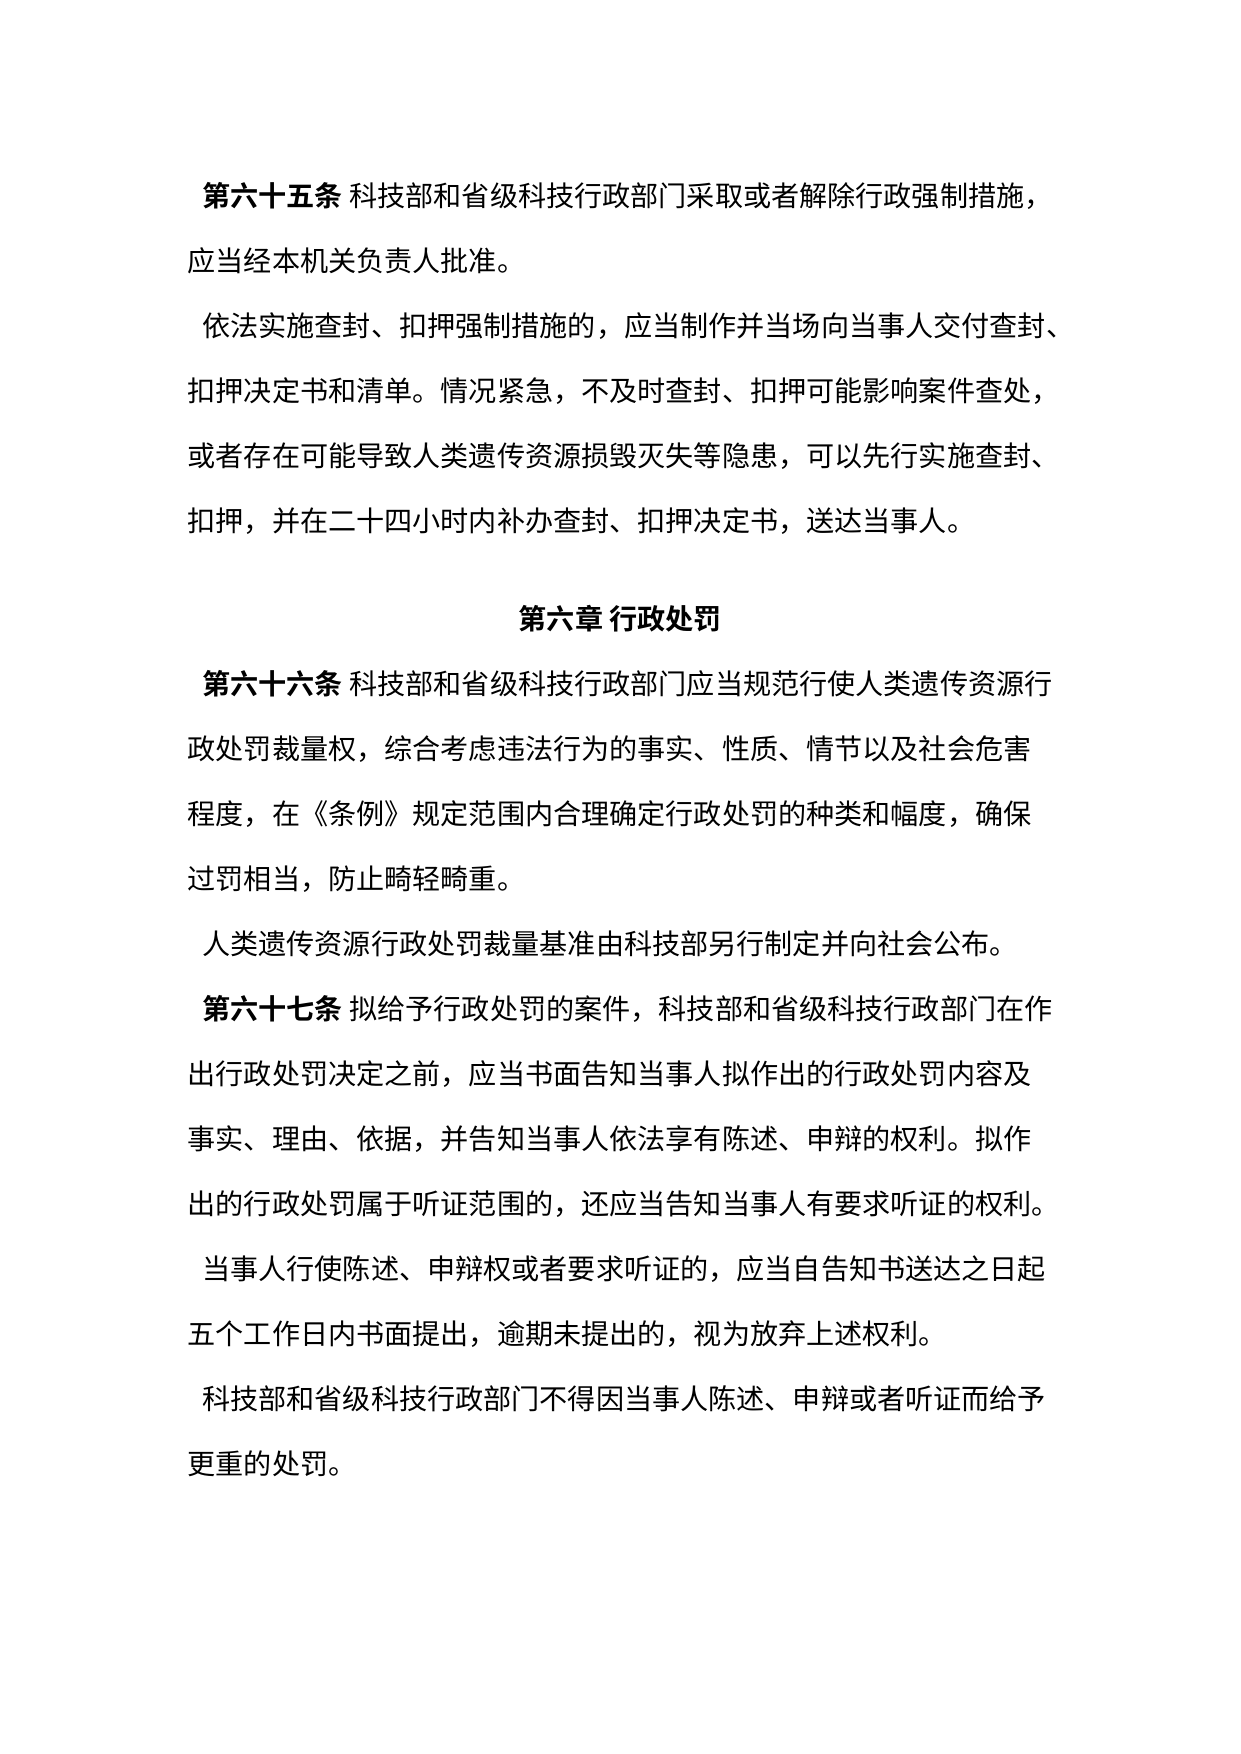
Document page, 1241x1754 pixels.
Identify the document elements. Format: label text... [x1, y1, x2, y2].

text 第六十七条 拟给予行政处罚的案件，科技部和省级科技行政部门在作出行政处罚决定之前，应当书面告知当事人拟作出的行政处罚内容及事实、理由、依据，并告知当事人依法享有陈述、申辩的权利。拟作出的行政处罚属于听证范围的，还应当告知当事人有要求听证的权利。 [187, 974, 1053, 1234]
text 第六十六条 科技部和省级科技行政部门应当规范行使人类遗传资源行政处罚裁量权，综合考虑违法行为的事实、性质、情节以及社会危害程度，在《条例》规定范围内合理确定行政处罚的种类和幅度，确保过罚相当，防止畸轻畸重。 [187, 649, 1053, 909]
text 当事人行使陈述、申辩权或者要求听证的，应当自告知书送达之日起五个工作日内书面提出，逾期未提出的，视为放弃上述权利。 [187, 1234, 1053, 1364]
text 依法实施查封、扣押强制措施的，应当制作并当场向当事人交付查封、扣押决定书和清单。情况紧急，不及时查封、扣押可能影响案件查处，或者存在可能导致人类遗传资源损毁灭失等隐患，可以先行实施查封、扣押，并在二十四小时内补办查封、扣押决定书，送达当事人。 [187, 292, 1053, 552]
text 人类遗传资源行政处罚裁量基准由科技部另行制定并向社会公布。 [187, 909, 1053, 974]
text 第六章 行政处罚 [187, 584, 1053, 649]
text 科技部和省级科技行政部门不得因当事人陈述、申辩或者听证而给予更重的处罚。 [187, 1364, 1053, 1494]
text 第六十五条 科技部和省级科技行政部门采取或者解除行政强制措施，应当经本机关负责人批准。 [187, 162, 1053, 292]
